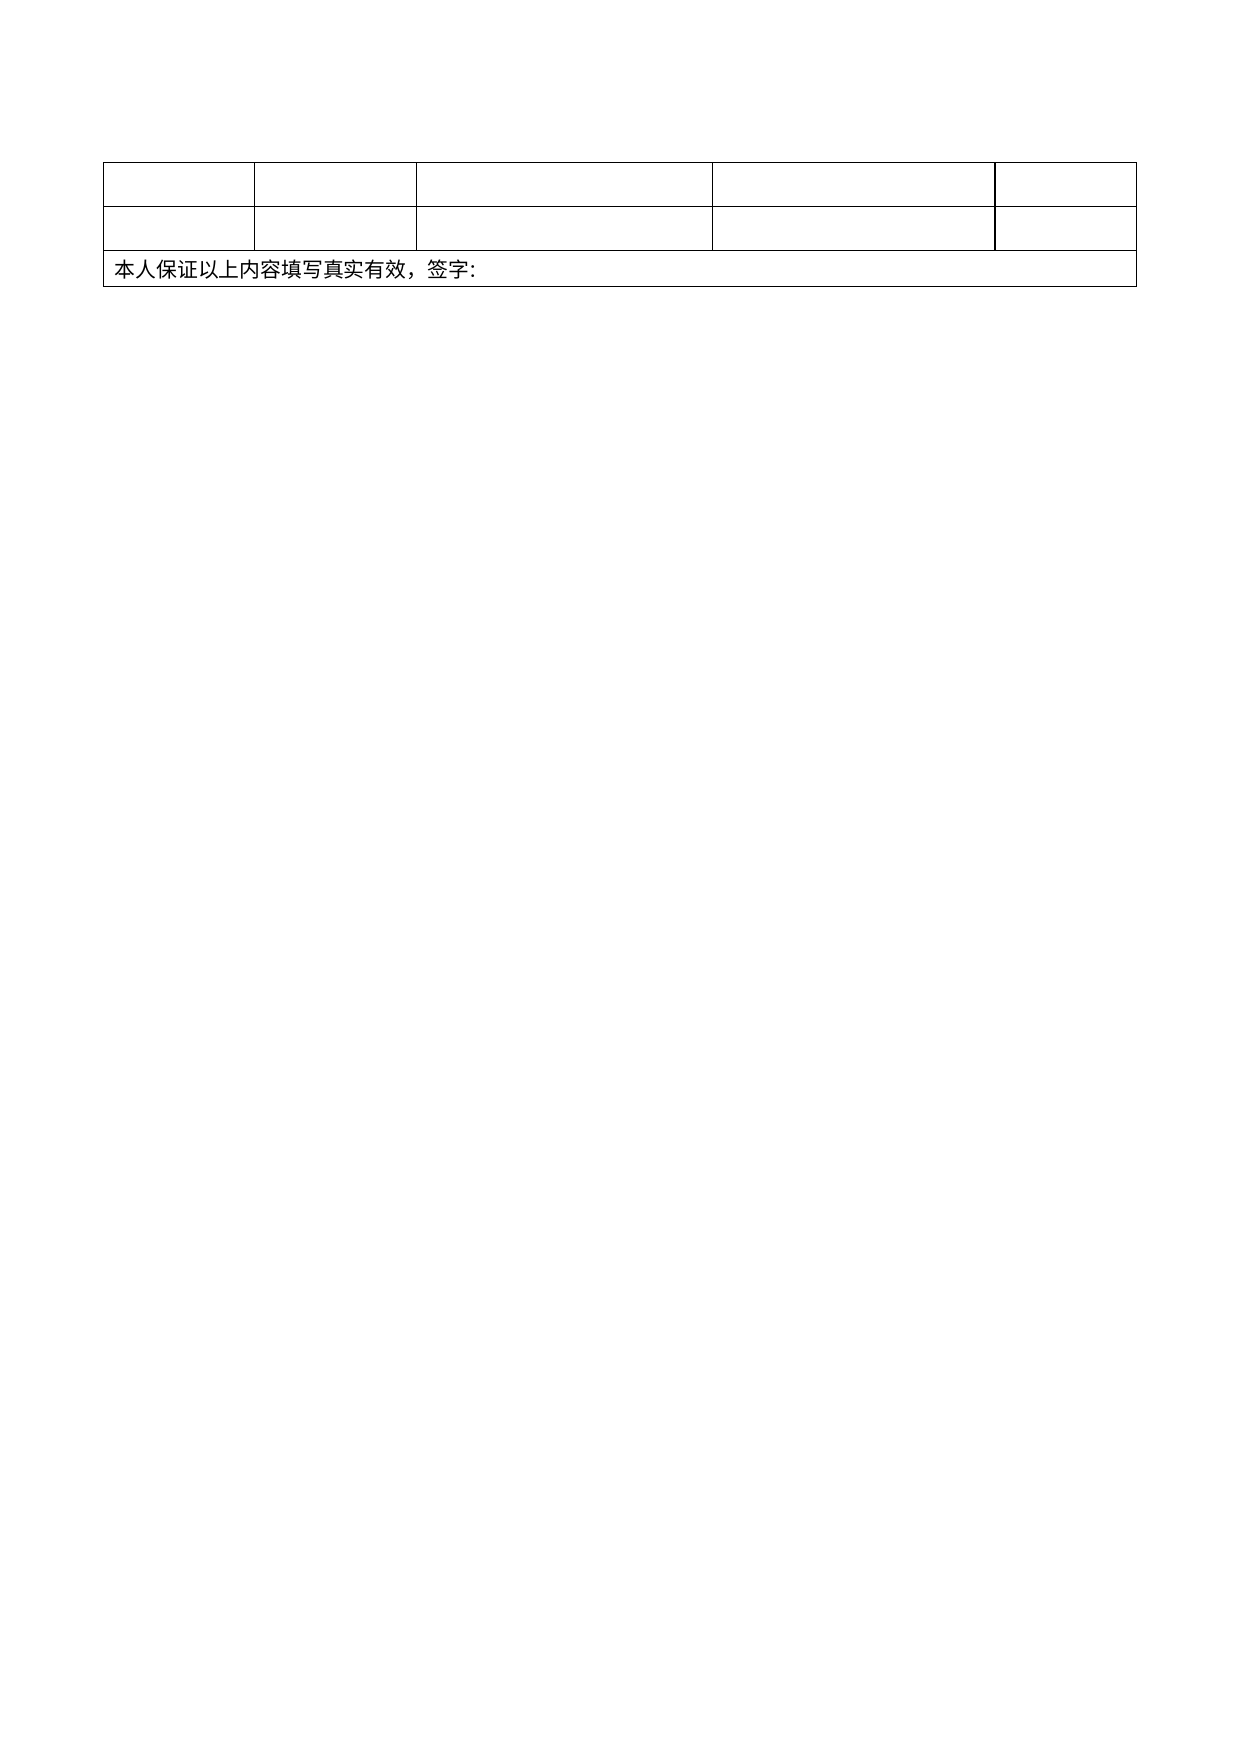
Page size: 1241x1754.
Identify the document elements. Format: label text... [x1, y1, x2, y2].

table_cell [417, 163, 712, 206]
table_cell [104, 163, 254, 206]
table_cell [255, 163, 416, 206]
table_cell [104, 207, 254, 250]
table_cell [996, 163, 1136, 206]
table_cell [255, 207, 416, 250]
table_cell [417, 207, 712, 250]
table_cell 本人保证以上内容填写真实有效，签字： [104, 251, 1136, 286]
table_cell [996, 207, 1136, 250]
table_cell [713, 163, 994, 206]
table_cell [713, 207, 994, 250]
